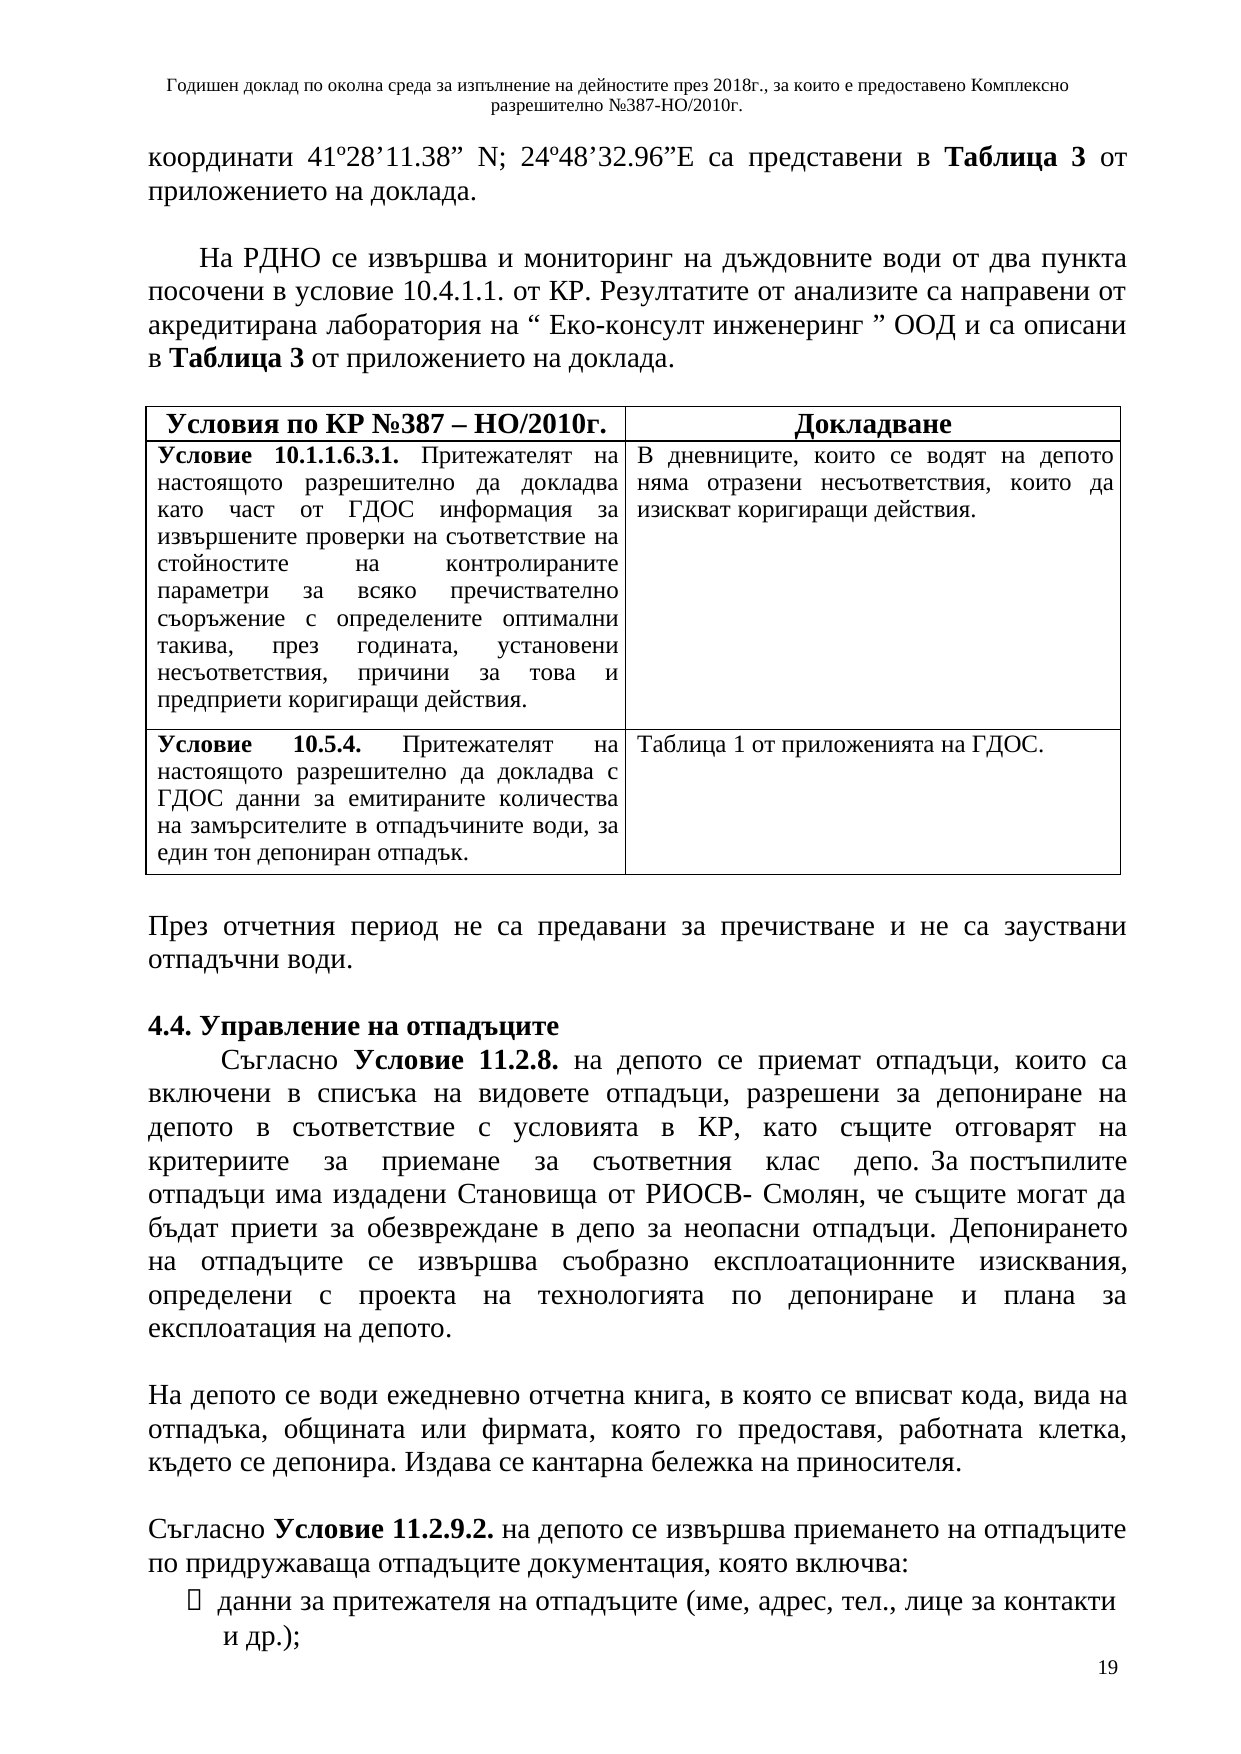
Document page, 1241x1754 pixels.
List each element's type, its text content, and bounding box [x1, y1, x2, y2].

text На депото се води ежедневно отчетна книга, в която се вписват кода, вида на отпадъка, общината или фирмата, която го предоставя, работната клетка, където се депонира. Издава се кантарна бележка на приносителя. [148, 1377, 1127, 1478]
text 4.4. Управление на отпадъците [148, 1008, 563, 1042]
text През отчетния период не са предавани за пречистване и не са зауствани отпадъчни води. [148, 908, 1126, 975]
text координати 41º28’11.38” N; 24º48’32.96”E са представени в Таблица 3 от приложението на доклада. [148, 139, 1127, 206]
table_cell Условие 10.1.1.6.3.1. Притежателят на настоящото разрешително да докладва като част от ГДОС информация за извършените проверки на съответствие на стойностите на контролираните параметри за всяко пречиствателно съоръжение с определените оптимални такива, през годината, установени несъответствия, причини за това и предприети коригиращи действия. [147, 442, 625, 729]
text Съгласно Условие 11.2.8. на депото се приемат отпадъци, които са включени в списъка на видовете отпадъци, разрешени за депониране на депото в съответствие с условията в КР, като същите отговарят на критериите за приемане за съответния клас депо. За постъпилите отпадъци има издадени Становища от РИОСВ- Смолян, че същите могат да бъдат приети за обезвреждане в депо за неопасни отпадъци. Депонирането на отпадъците се извършва съобразно експлоатационните изисквания, определени с проекта на технологията по депониране и плана за експлоатация на депото. [148, 1042, 1128, 1344]
table_cell В дневниците, които се водят на депото няма отразени несъответствия, които да изискват коригиращи действия. [626, 442, 1120, 729]
text На РДНО се извършва и мониторинг на дъждовните води от два пункта посочени в условие 10.4.1.1. от КР. Резултатите от анализите са направени от акредитирана лаборатория на “ Еко-консулт инженеринг ” ООД и са описани в Таблица 3 от приложението на доклада. [148, 240, 1127, 374]
table_cell Таблица 1 от приложенията на ГДОС. [626, 730, 1120, 873]
table_cell Условие 10.5.4. Притежателят на настоящото разрешително да докладва с ГДОС данни за емитираните количества на замърсителите в отпадъчините води, за един тон депониран отпадък. [147, 730, 625, 873]
text  данни за притежателя на отпадъците (име, адрес, тел., лице за контакти и др.); [185, 1579, 1126, 1652]
table_header Докладване [626, 407, 1120, 440]
table_header Условия по КР №387 – НО/2010г. [147, 407, 625, 440]
text Съгласно Условие 11.2.9.2. на депото се извършва приемането на отпадъците по придружаваща отпадъците документация, която включва: [148, 1512, 1127, 1579]
